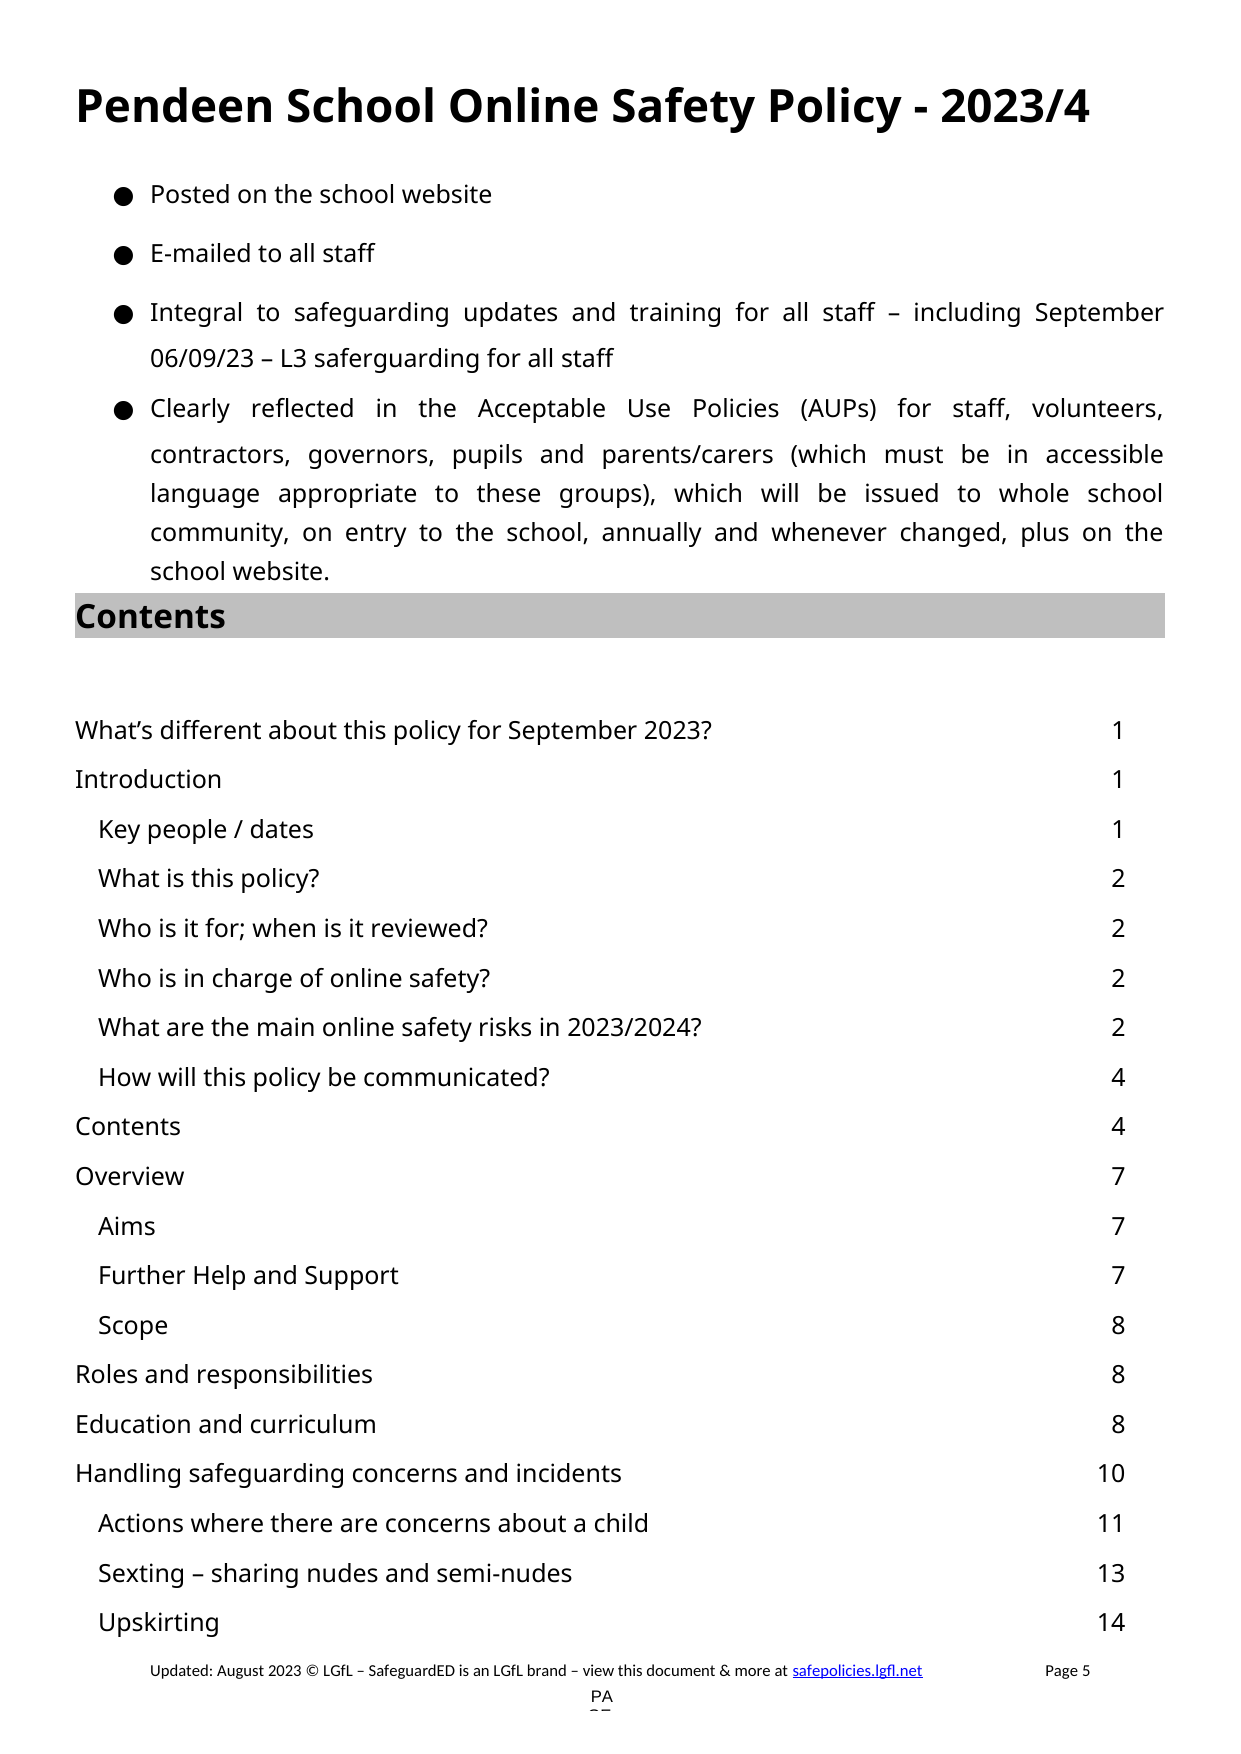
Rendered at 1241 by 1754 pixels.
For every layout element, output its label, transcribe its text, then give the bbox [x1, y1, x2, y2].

list Posted on the school website [112, 167, 1165, 218]
subtitle Contents [75, 593, 1165, 638]
list E-mailed to all staff [112, 226, 1165, 277]
list Integral to safeguarding updates and training for all staff – including September 06/09/23 – L3 saferguarding for all staff [112, 284, 1165, 375]
list Clearly reflected in the Acceptable Use Policies (AUPs) for staff, volunteers, contractors, governors, pupils and parents/carers (which must be in accessible language appropriate to these groups), which will be issued to whole school community, on entry to the school, annually and whenever changed, plus on the school website. [112, 380, 1165, 588]
